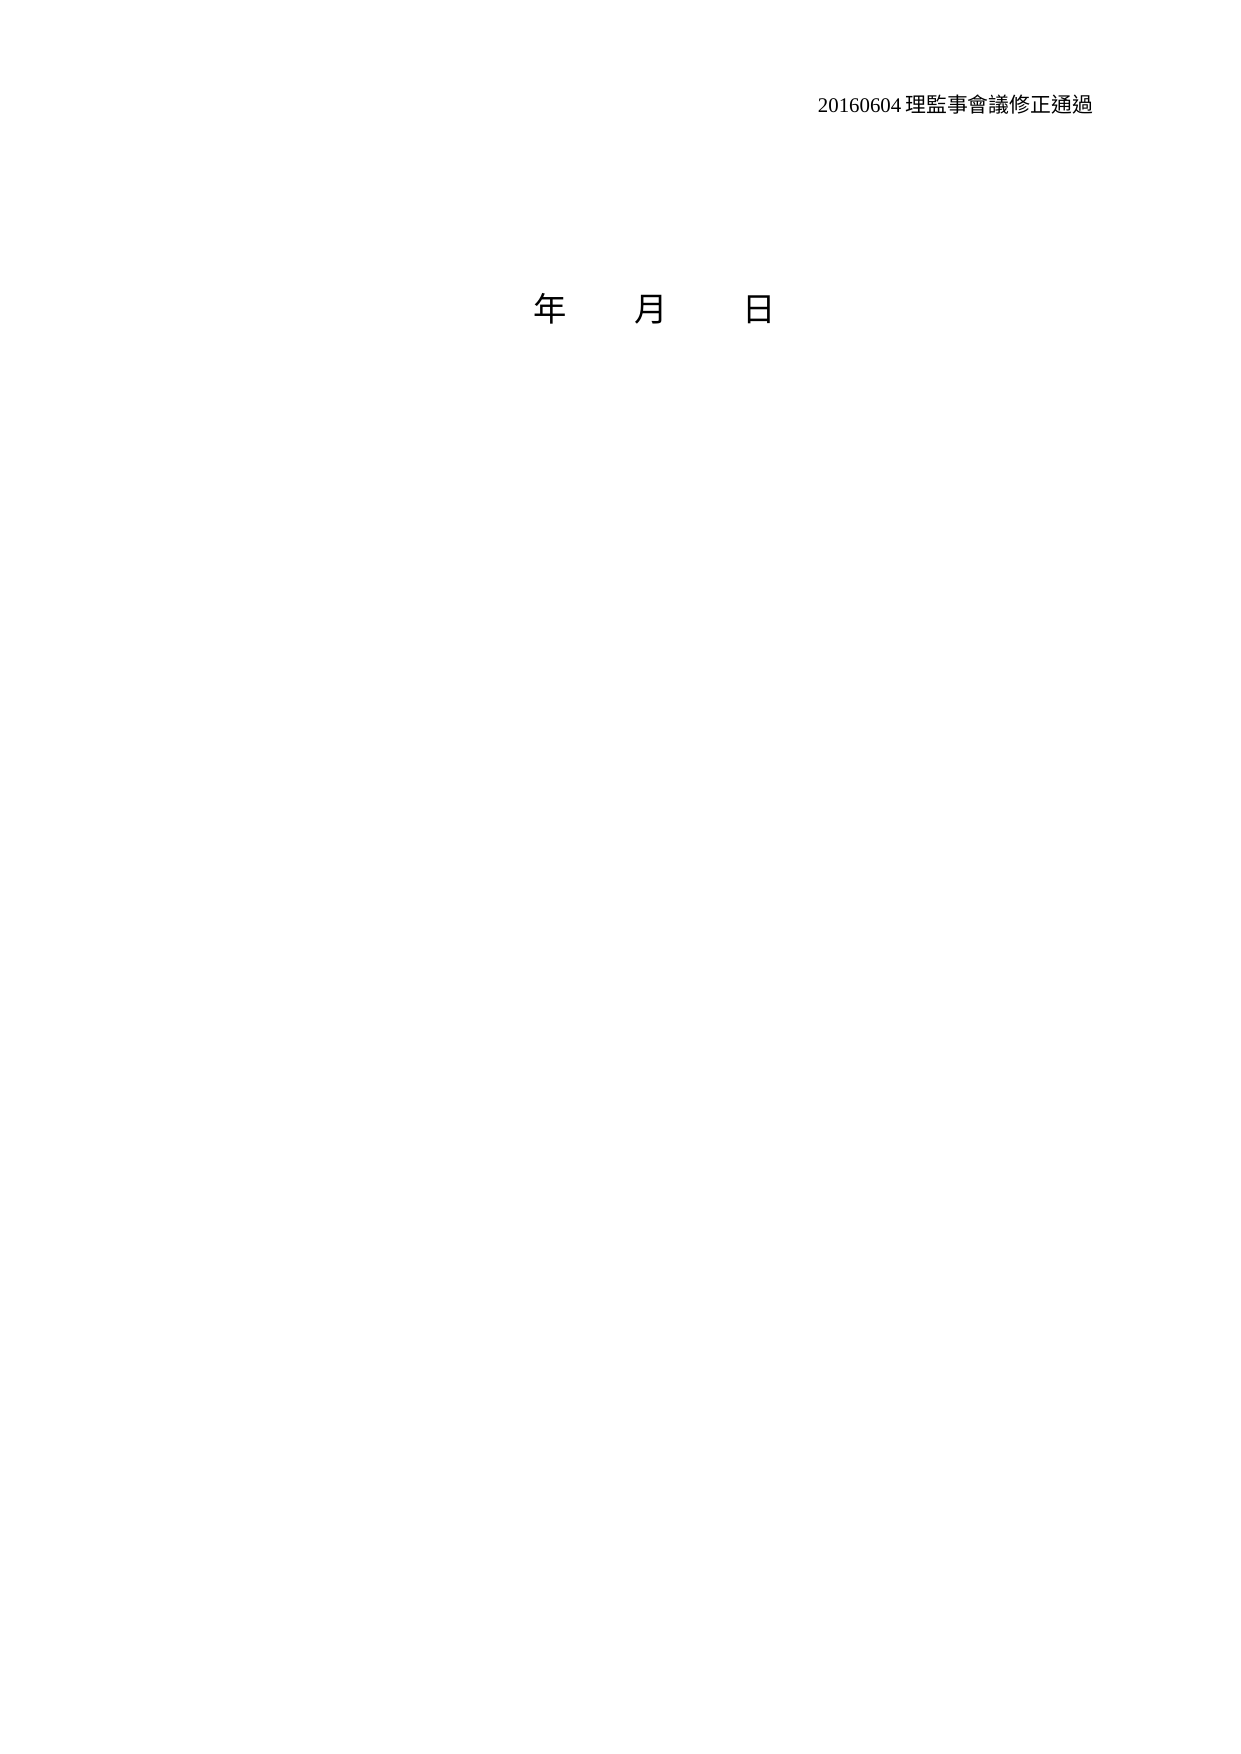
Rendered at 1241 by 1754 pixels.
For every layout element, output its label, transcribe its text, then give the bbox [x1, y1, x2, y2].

text 年 月 日 [148, 269, 1092, 344]
